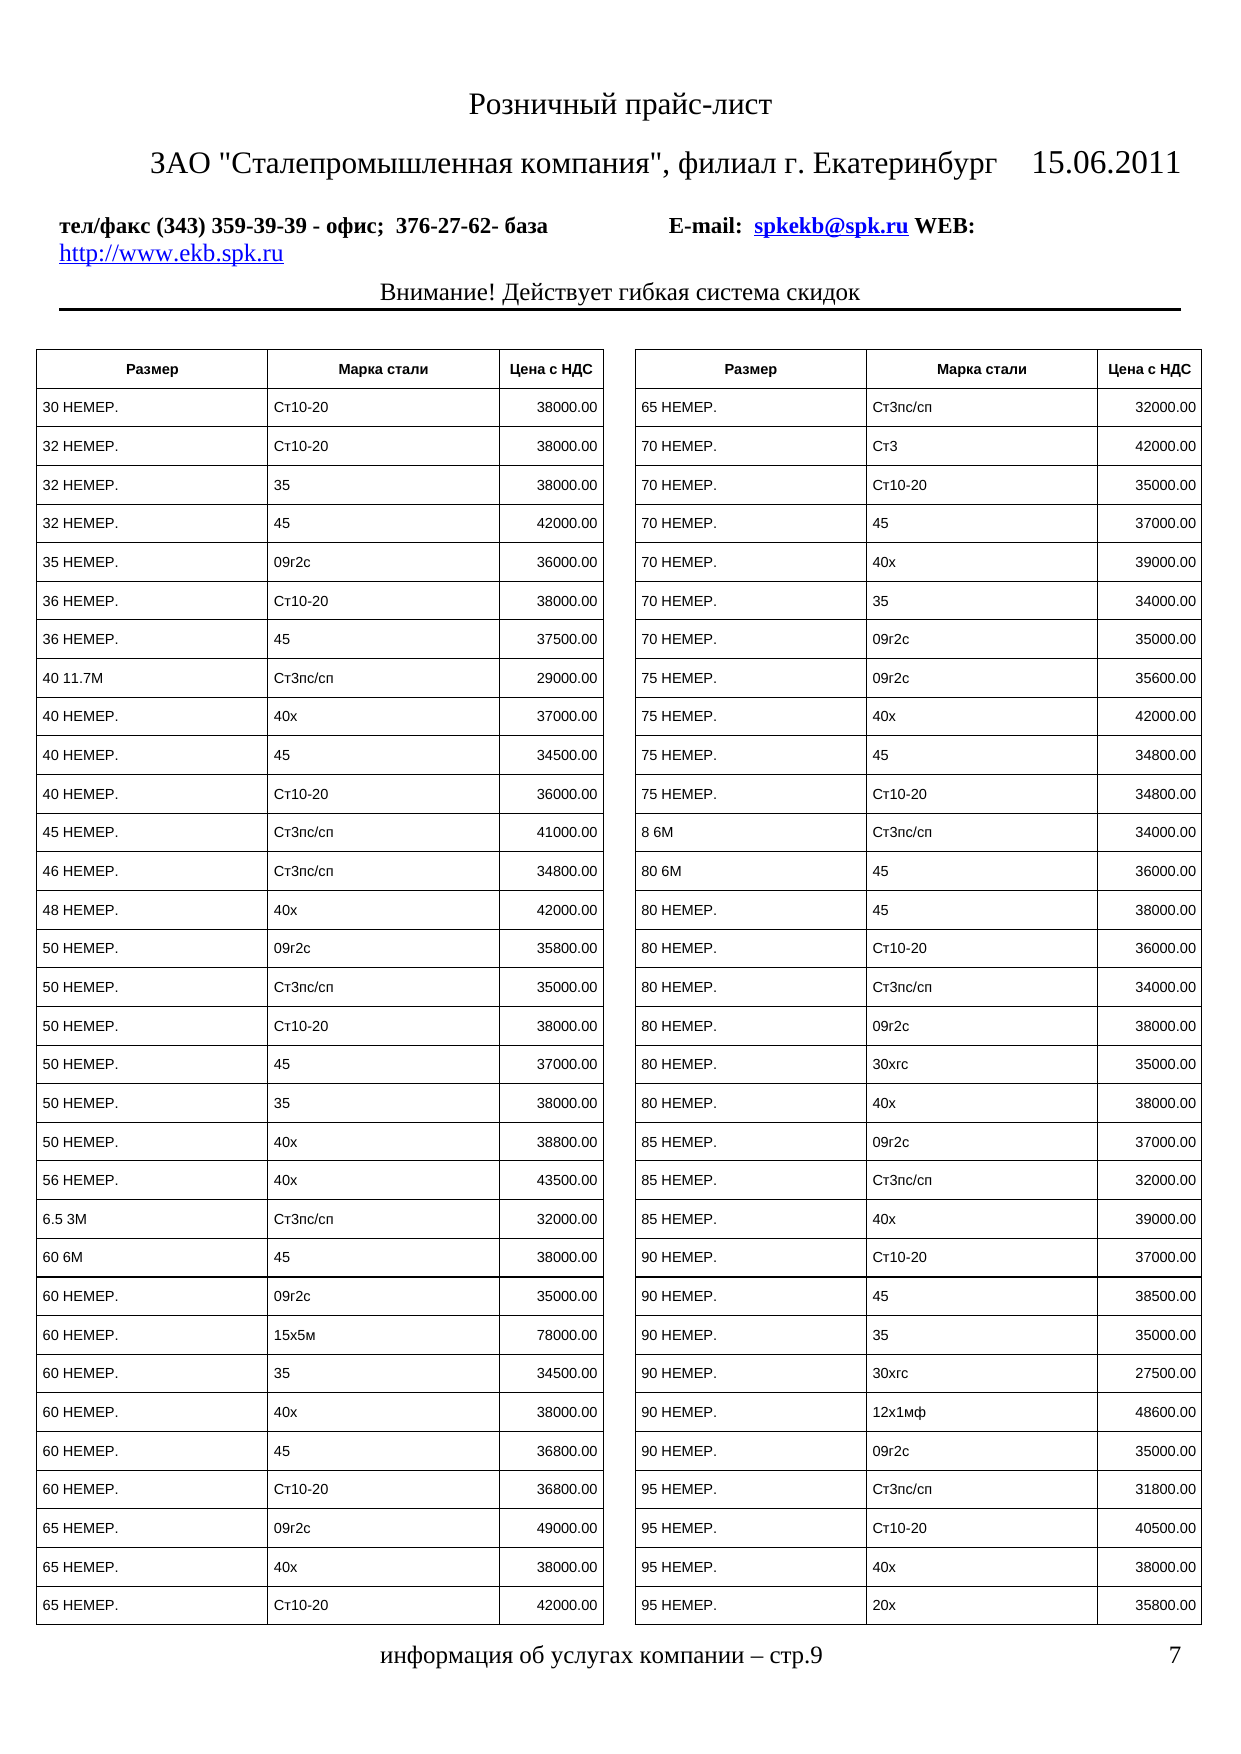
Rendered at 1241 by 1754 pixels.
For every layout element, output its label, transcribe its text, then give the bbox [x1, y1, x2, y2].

table_header Размер [37, 350, 267, 387]
table_cell 34800.00 [1098, 775, 1201, 813]
table_cell 75 НЕМЕР. [636, 698, 866, 735]
table_cell 90 НЕМЕР. [636, 1316, 866, 1354]
table_cell 65 НЕМЕР. [37, 1509, 267, 1547]
table_cell 34800.00 [500, 852, 603, 890]
table_cell 60 НЕМЕР. [37, 1355, 267, 1392]
table_cell 60 НЕМЕР. [37, 1471, 267, 1508]
table_cell 38000.00 [1098, 1084, 1201, 1122]
table_cell 43500.00 [500, 1161, 603, 1199]
table_cell 42000.00 [1098, 698, 1201, 735]
table_cell Ст10-20 [268, 1471, 499, 1508]
table_cell 42000.00 [500, 891, 603, 928]
table_cell 85 НЕМЕР. [636, 1200, 866, 1238]
table_cell 38000.00 [500, 1239, 603, 1276]
table_cell 40х [867, 1200, 1097, 1238]
table_cell 45 [867, 852, 1097, 890]
table_cell 38000.00 [500, 466, 603, 503]
table_cell 39000.00 [1098, 543, 1201, 581]
table_cell 41000.00 [500, 814, 603, 851]
table_cell 37000.00 [1098, 505, 1201, 542]
table_cell 40х [268, 1123, 499, 1160]
table_cell 48600.00 [1098, 1393, 1201, 1431]
table_cell 30хгс [867, 1355, 1097, 1392]
table_cell Ст3пс/сп [867, 389, 1097, 426]
table_cell 36000.00 [500, 775, 603, 813]
table_cell Ст3пс/сп [268, 1200, 499, 1238]
table_cell 35000.00 [1098, 466, 1201, 503]
table_cell 12х1мф [867, 1393, 1097, 1431]
table_cell 35600.00 [1098, 659, 1201, 697]
table_cell 80 НЕМЕР. [636, 1007, 866, 1044]
table_cell 45 [867, 505, 1097, 542]
table_cell 35000.00 [500, 968, 603, 1006]
table_cell Ст10-20 [867, 775, 1097, 813]
table_cell 80 НЕМЕР. [636, 930, 866, 967]
table_cell 40х [268, 698, 499, 735]
table_cell 45 [867, 736, 1097, 774]
table_cell 35 [867, 1316, 1097, 1354]
table_cell 09г2с [867, 620, 1097, 658]
table_cell 80 НЕМЕР. [636, 1084, 866, 1122]
table_cell 45 [268, 1239, 499, 1276]
table_cell 34500.00 [500, 1355, 603, 1392]
table_cell 49000.00 [500, 1509, 603, 1547]
table_cell 32 НЕМЕР. [37, 427, 267, 465]
table_cell 39000.00 [1098, 1200, 1201, 1238]
table_header Цена с НДС [1098, 350, 1201, 387]
table_cell 48 НЕМЕР. [37, 891, 267, 928]
table_header Марка стали [268, 350, 499, 387]
table_cell 34500.00 [500, 736, 603, 774]
table_cell 29000.00 [500, 659, 603, 697]
table_cell 37000.00 [1098, 1239, 1201, 1276]
table_cell 40 НЕМЕР. [37, 775, 267, 813]
table_cell 38000.00 [500, 1393, 603, 1431]
table_cell 50 НЕМЕР. [37, 1046, 267, 1083]
table_cell 60 НЕМЕР. [37, 1278, 267, 1315]
table_cell 09г2с [867, 1007, 1097, 1044]
table_cell 35800.00 [1098, 1587, 1201, 1624]
table_cell 90 НЕМЕР. [636, 1278, 866, 1315]
table_cell 50 НЕМЕР. [37, 930, 267, 967]
table_cell 95 НЕМЕР. [636, 1548, 866, 1586]
table_header Цена с НДС [500, 350, 603, 387]
table_cell 32 НЕМЕР. [37, 466, 267, 503]
table_cell 30хгс [867, 1046, 1097, 1083]
table_cell 45 НЕМЕР. [37, 814, 267, 851]
table_cell 32000.00 [500, 1200, 603, 1238]
table_cell 38000.00 [500, 389, 603, 426]
table_cell 46 НЕМЕР. [37, 852, 267, 890]
table_cell 36000.00 [1098, 930, 1201, 967]
table_cell 20х [867, 1587, 1097, 1624]
table_cell 65 НЕМЕР. [37, 1587, 267, 1624]
table_cell 09г2с [867, 1432, 1097, 1469]
table_cell 09г2с [268, 1278, 499, 1315]
table_cell 35 [268, 1355, 499, 1392]
table_cell 38000.00 [500, 427, 603, 465]
table_cell 90 НЕМЕР. [636, 1432, 866, 1469]
table_cell 45 [268, 736, 499, 774]
table_cell 34000.00 [1098, 968, 1201, 1006]
table_cell 45 [867, 891, 1097, 928]
table_cell 90 НЕМЕР. [636, 1393, 866, 1431]
table_cell 40х [867, 543, 1097, 581]
table_cell 36 НЕМЕР. [37, 620, 267, 658]
table_cell 32000.00 [1098, 1161, 1201, 1199]
table_cell 09г2с [268, 1509, 499, 1547]
table_cell 34000.00 [1098, 814, 1201, 851]
table_cell 09г2с [268, 930, 499, 967]
table_cell 35 [268, 1084, 499, 1122]
table_cell Ст3пс/сп [867, 814, 1097, 851]
table_cell Ст3пс/сп [268, 814, 499, 851]
table_cell 90 НЕМЕР. [636, 1239, 866, 1276]
table_cell 60 НЕМЕР. [37, 1316, 267, 1354]
table_cell 85 НЕМЕР. [636, 1123, 866, 1160]
table_cell 09г2с [867, 1123, 1097, 1160]
table_cell Ст3пс/сп [867, 968, 1097, 1006]
table_cell 40х [867, 698, 1097, 735]
table_cell Ст10-20 [867, 466, 1097, 503]
table_cell 60 6М [37, 1239, 267, 1276]
table_cell 38800.00 [500, 1123, 603, 1160]
table_cell Ст3 [867, 427, 1097, 465]
table_cell 50 НЕМЕР. [37, 1007, 267, 1044]
table_cell Ст10-20 [268, 1007, 499, 1044]
table_cell 75 НЕМЕР. [636, 775, 866, 813]
table_cell 37500.00 [500, 620, 603, 658]
table_cell 31800.00 [1098, 1471, 1201, 1508]
table_cell Ст10-20 [867, 1509, 1097, 1547]
table_cell Ст3пс/сп [268, 852, 499, 890]
table_cell Ст10-20 [268, 1587, 499, 1624]
table_cell 60 НЕМЕР. [37, 1432, 267, 1469]
table_cell 38000.00 [1098, 1548, 1201, 1586]
table_cell 09г2с [867, 659, 1097, 697]
table_cell 32 НЕМЕР. [37, 505, 267, 542]
table_cell 40500.00 [1098, 1509, 1201, 1547]
table_cell 36000.00 [1098, 852, 1201, 890]
table_cell 35000.00 [1098, 620, 1201, 658]
table_cell 40 НЕМЕР. [37, 736, 267, 774]
table_cell 37000.00 [500, 698, 603, 735]
table_cell 35000.00 [1098, 1046, 1201, 1083]
table_cell 35000.00 [1098, 1432, 1201, 1469]
table_cell 35 [867, 582, 1097, 619]
table_cell Ст3пс/сп [268, 659, 499, 697]
table_cell 35 [268, 466, 499, 503]
table_cell 15х5м [268, 1316, 499, 1354]
table_cell 36800.00 [500, 1471, 603, 1508]
table_header Марка стали [867, 350, 1097, 387]
table_cell 56 НЕМЕР. [37, 1161, 267, 1199]
table_cell 70 НЕМЕР. [636, 505, 866, 542]
table_cell Ст10-20 [268, 775, 499, 813]
table_cell Ст3пс/сп [867, 1471, 1097, 1508]
table_cell 35000.00 [500, 1278, 603, 1315]
table_cell 70 НЕМЕР. [636, 582, 866, 619]
table_cell 70 НЕМЕР. [636, 543, 866, 581]
table_cell 38000.00 [500, 1007, 603, 1044]
table_cell Ст3пс/сп [268, 968, 499, 1006]
table_cell 40х [268, 891, 499, 928]
table_cell Ст10-20 [867, 1239, 1097, 1276]
table_cell 40х [867, 1084, 1097, 1122]
table_cell 40 НЕМЕР. [37, 698, 267, 735]
table_cell 50 НЕМЕР. [37, 1123, 267, 1160]
table_cell 38000.00 [1098, 1007, 1201, 1044]
table_cell 95 НЕМЕР. [636, 1587, 866, 1624]
table_cell 35000.00 [1098, 1316, 1201, 1354]
table_cell 40х [268, 1161, 499, 1199]
table_cell 40х [867, 1548, 1097, 1586]
table_header Размер [636, 350, 866, 387]
table_cell 40х [268, 1393, 499, 1431]
table_cell 34800.00 [1098, 736, 1201, 774]
table_cell 6.5 3М [37, 1200, 267, 1238]
table_cell 42000.00 [500, 1587, 603, 1624]
table_cell 40х [268, 1548, 499, 1586]
table_cell 42000.00 [500, 505, 603, 542]
table_cell 65 НЕМЕР. [636, 389, 866, 426]
table_cell 50 НЕМЕР. [37, 968, 267, 1006]
table_cell 80 НЕМЕР. [636, 968, 866, 1006]
table_cell 35 НЕМЕР. [37, 543, 267, 581]
table_cell Ст10-20 [268, 582, 499, 619]
table_cell Ст10-20 [867, 930, 1097, 967]
table_cell 36 НЕМЕР. [37, 582, 267, 619]
table_cell 36000.00 [500, 543, 603, 581]
table_cell 75 НЕМЕР. [636, 736, 866, 774]
table_cell 45 [268, 505, 499, 542]
table_cell 95 НЕМЕР. [636, 1509, 866, 1547]
table_cell 36800.00 [500, 1432, 603, 1469]
table_cell 37000.00 [1098, 1123, 1201, 1160]
table_cell 90 НЕМЕР. [636, 1355, 866, 1392]
table_cell 85 НЕМЕР. [636, 1161, 866, 1199]
table_cell 70 НЕМЕР. [636, 466, 866, 503]
table_cell 78000.00 [500, 1316, 603, 1354]
table_cell 70 НЕМЕР. [636, 427, 866, 465]
table_cell 38000.00 [500, 1548, 603, 1586]
table_cell 70 НЕМЕР. [636, 620, 866, 658]
table_cell 45 [268, 1046, 499, 1083]
table_cell 37000.00 [500, 1046, 603, 1083]
table_cell 95 НЕМЕР. [636, 1471, 866, 1508]
table_cell 27500.00 [1098, 1355, 1201, 1392]
table_cell 32000.00 [1098, 389, 1201, 426]
table_cell 60 НЕМЕР. [37, 1393, 267, 1431]
table_cell 38500.00 [1098, 1278, 1201, 1315]
table_cell 75 НЕМЕР. [636, 659, 866, 697]
table_cell 35800.00 [500, 930, 603, 967]
table_cell 80 НЕМЕР. [636, 891, 866, 928]
table_cell Ст3пс/сп [867, 1161, 1097, 1199]
table_cell 80 6М [636, 852, 866, 890]
table_cell 42000.00 [1098, 427, 1201, 465]
table_cell 38000.00 [500, 1084, 603, 1122]
table_cell 45 [867, 1278, 1097, 1315]
table_cell 45 [268, 1432, 499, 1469]
table_cell 80 НЕМЕР. [636, 1046, 866, 1083]
table_cell 30 НЕМЕР. [37, 389, 267, 426]
table_cell 65 НЕМЕР. [37, 1548, 267, 1586]
table_cell 40 11.7М [37, 659, 267, 697]
table_cell 34000.00 [1098, 582, 1201, 619]
table_cell 09г2с [268, 543, 499, 581]
table_cell 38000.00 [1098, 891, 1201, 928]
table_cell 8 6М [636, 814, 866, 851]
table_cell 45 [268, 620, 499, 658]
table_cell 50 НЕМЕР. [37, 1084, 267, 1122]
table_cell Ст10-20 [268, 427, 499, 465]
table_cell Ст10-20 [268, 389, 499, 426]
table_cell 38000.00 [500, 582, 603, 619]
